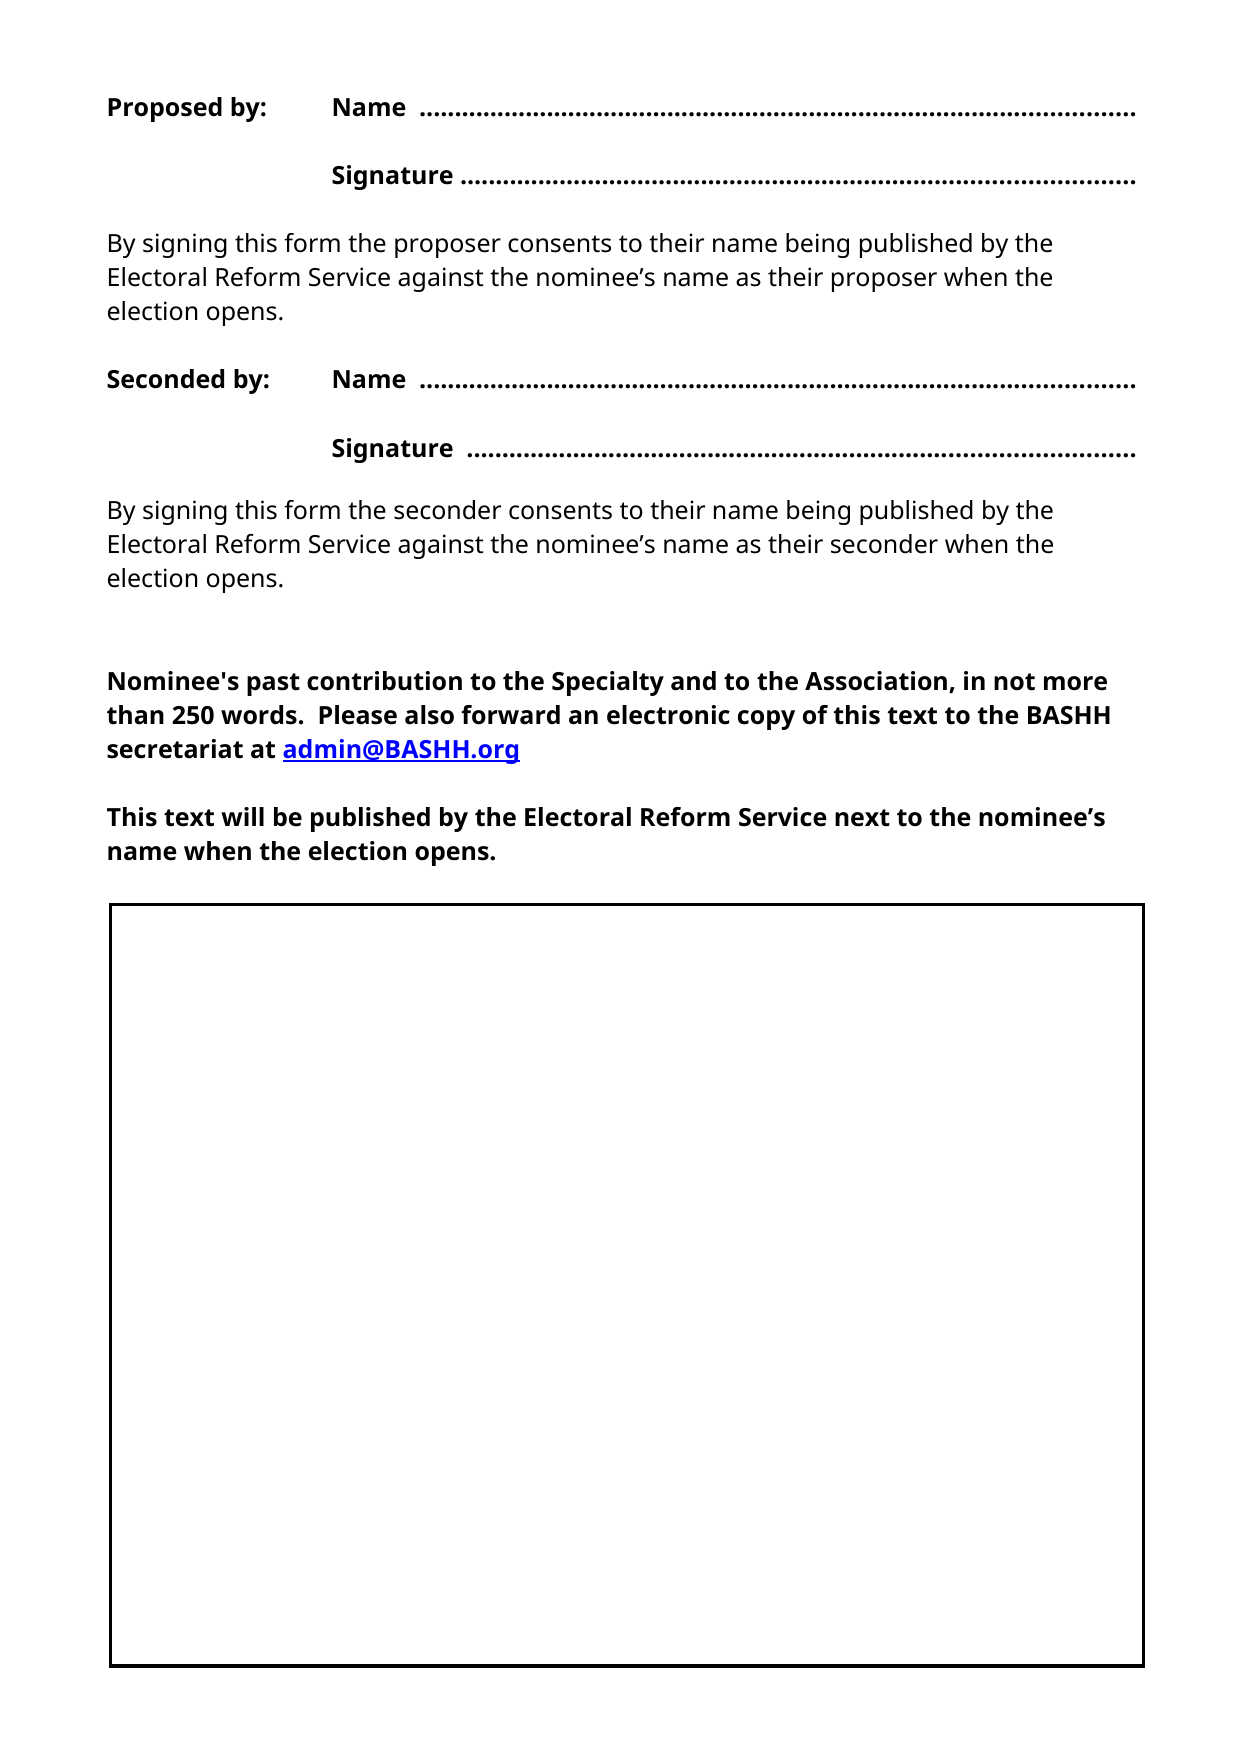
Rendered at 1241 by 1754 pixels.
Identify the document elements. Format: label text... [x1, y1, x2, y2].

text Signature [106, 158, 1128, 192]
subtitle Seconded by: Name [106, 362, 1128, 396]
text By signing this form the seconder consents to their name being published by the Electoral Reform Service against the nominee’s name as their seconder when the election opens. [106, 493, 1128, 595]
text This text will be published by the Electoral Reform Service next to the nominee’s name when the election opens. [106, 799, 1128, 868]
subtitle Proposed by: Name [106, 89, 1128, 124]
text Signature [106, 430, 1128, 464]
text By signing this form the proposer consents to their name being published by the Electoral Reform Service against the nominee’s name as their proposer when the election opens. [106, 226, 1128, 328]
text Nominee's past contribution to the Specialty and to the Association, in not more than 250 words. Please also forward an electronic copy of this text to the BASHH secretariat at admin@BASHH.org [106, 663, 1128, 766]
